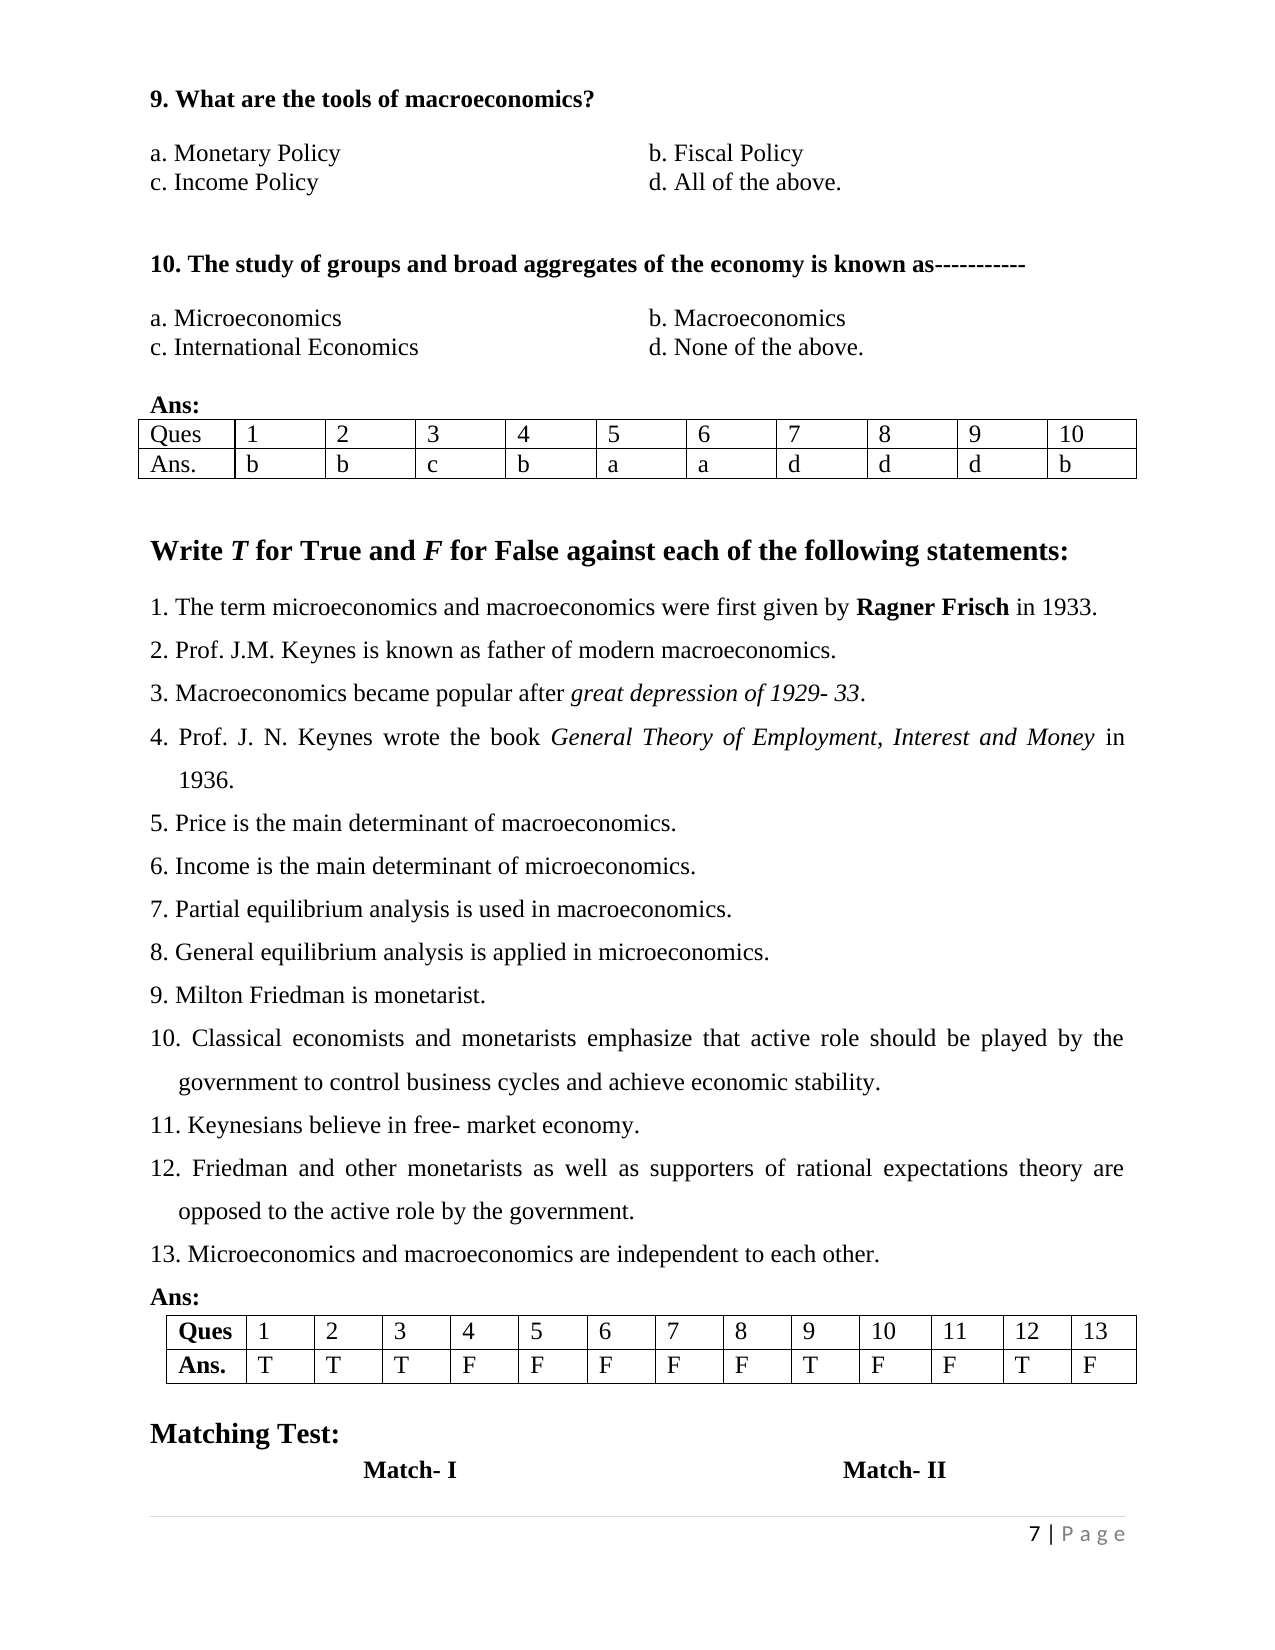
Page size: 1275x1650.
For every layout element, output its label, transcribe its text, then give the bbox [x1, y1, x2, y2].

text 10. The study of groups and broad aggregates of the economy is known as----------- [150, 249, 1125, 278]
table_cell c. Income Policy [139, 167, 637, 196]
table_header 5 [597, 420, 686, 448]
table_header b. Macroeconomics [638, 304, 1136, 332]
table_header 2 [315, 1316, 382, 1349]
table_header 2 [326, 420, 415, 448]
table_cell F [932, 1350, 1003, 1383]
table_header 1 [247, 1316, 314, 1349]
table_cell b [326, 449, 415, 478]
text 10. Classical economists and monetarists emphasize that active role should be played by the government to control business cycles and achieve economic stability. [150, 1023, 1125, 1095]
table_header 4 [451, 1316, 518, 1349]
table_header 6 [687, 420, 776, 448]
text 11. Keynesians believe in free- market economy. [150, 1110, 1125, 1138]
text 13. Microeconomics and macroeconomics are independent to each other. [150, 1239, 1125, 1268]
table_header Match- II [653, 1455, 1136, 1497]
table_cell b [236, 449, 325, 478]
table_cell F [724, 1350, 791, 1383]
table_cell d [777, 449, 867, 478]
table_header 8 [724, 1316, 791, 1349]
table_cell T [1004, 1350, 1071, 1383]
text 8. General equilibrium analysis is applied in microeconomics. [150, 937, 1125, 966]
text 2. Prof. J.M. Keynes is known as father of modern macroeconomics. [150, 635, 1125, 664]
text Write T for True and F for False against each of the following statements: [150, 533, 1125, 566]
table_cell F [1072, 1350, 1136, 1383]
table_header Ques [139, 420, 234, 448]
table_header Ques [167, 1316, 246, 1349]
table_cell d. All of the above. [638, 167, 1136, 196]
table_header 8 [868, 420, 957, 448]
table_cell a [687, 449, 776, 478]
table_cell b [1048, 449, 1136, 478]
text 5. Price is the main determinant of macroeconomics. [150, 808, 1125, 837]
table_header 4 [506, 420, 596, 448]
table_header b. Fiscal Policy [638, 138, 1136, 167]
table_header 5 [519, 1316, 587, 1349]
table_header a. Monetary Policy [139, 138, 637, 167]
table_cell b [506, 449, 596, 478]
table_cell F [656, 1350, 723, 1383]
table_cell F [588, 1350, 655, 1383]
table_header a. Microeconomics [139, 304, 637, 332]
table_cell c. International Economics [139, 332, 637, 361]
table_header 11 [932, 1316, 1003, 1349]
text Ans: [150, 390, 1125, 418]
table_cell Ans. [139, 449, 234, 478]
text Matching Test: [150, 1417, 1125, 1450]
text Ans: [150, 1282, 1125, 1311]
table_cell d. None of the above. [638, 332, 1136, 361]
table_header Match- I [167, 1455, 653, 1497]
text 9. What are the tools of macroeconomics? [150, 84, 1125, 113]
text 1. The term microeconomics and macroeconomics were first given by Ragner Frisch in 1933. [150, 592, 1125, 621]
table_cell T [383, 1350, 450, 1383]
table_cell T [792, 1350, 859, 1383]
text 6. Income is the main determinant of microeconomics. [150, 851, 1125, 880]
text 9. Milton Friedman is monetarist. [150, 980, 1125, 1009]
table_cell F [451, 1350, 518, 1383]
table_cell T [315, 1350, 382, 1383]
text 12. Friedman and other monetarists as well as supporters of rational expectations theory are opposed to the active role by the government. [150, 1153, 1125, 1225]
table_cell d [958, 449, 1047, 478]
table_header 7 [656, 1316, 723, 1349]
table_header 1 [236, 420, 325, 448]
table_cell c [416, 449, 505, 478]
table_header 9 [792, 1316, 859, 1349]
table_header 9 [958, 420, 1047, 448]
table_cell T [247, 1350, 314, 1383]
text 3. Macroeconomics became popular after great depression of 1929- 33. [150, 678, 1125, 707]
table_header 6 [588, 1316, 655, 1349]
table_cell Ans. [167, 1350, 246, 1383]
table_header 3 [383, 1316, 450, 1349]
text 4. Prof. J. N. Keynes wrote the book General Theory of Employment, Interest and Money in 1936. [150, 722, 1125, 793]
table_cell d [868, 449, 957, 478]
table_cell a [597, 449, 686, 478]
table_header 10 [860, 1316, 931, 1349]
table_header 12 [1004, 1316, 1071, 1349]
table_header 13 [1072, 1316, 1136, 1349]
table_header 10 [1048, 420, 1136, 448]
text 7. Partial equilibrium analysis is used in macroeconomics. [150, 894, 1125, 923]
table_cell F [519, 1350, 587, 1383]
table_cell F [860, 1350, 931, 1383]
table_header 7 [777, 420, 867, 448]
table_header 3 [416, 420, 505, 448]
